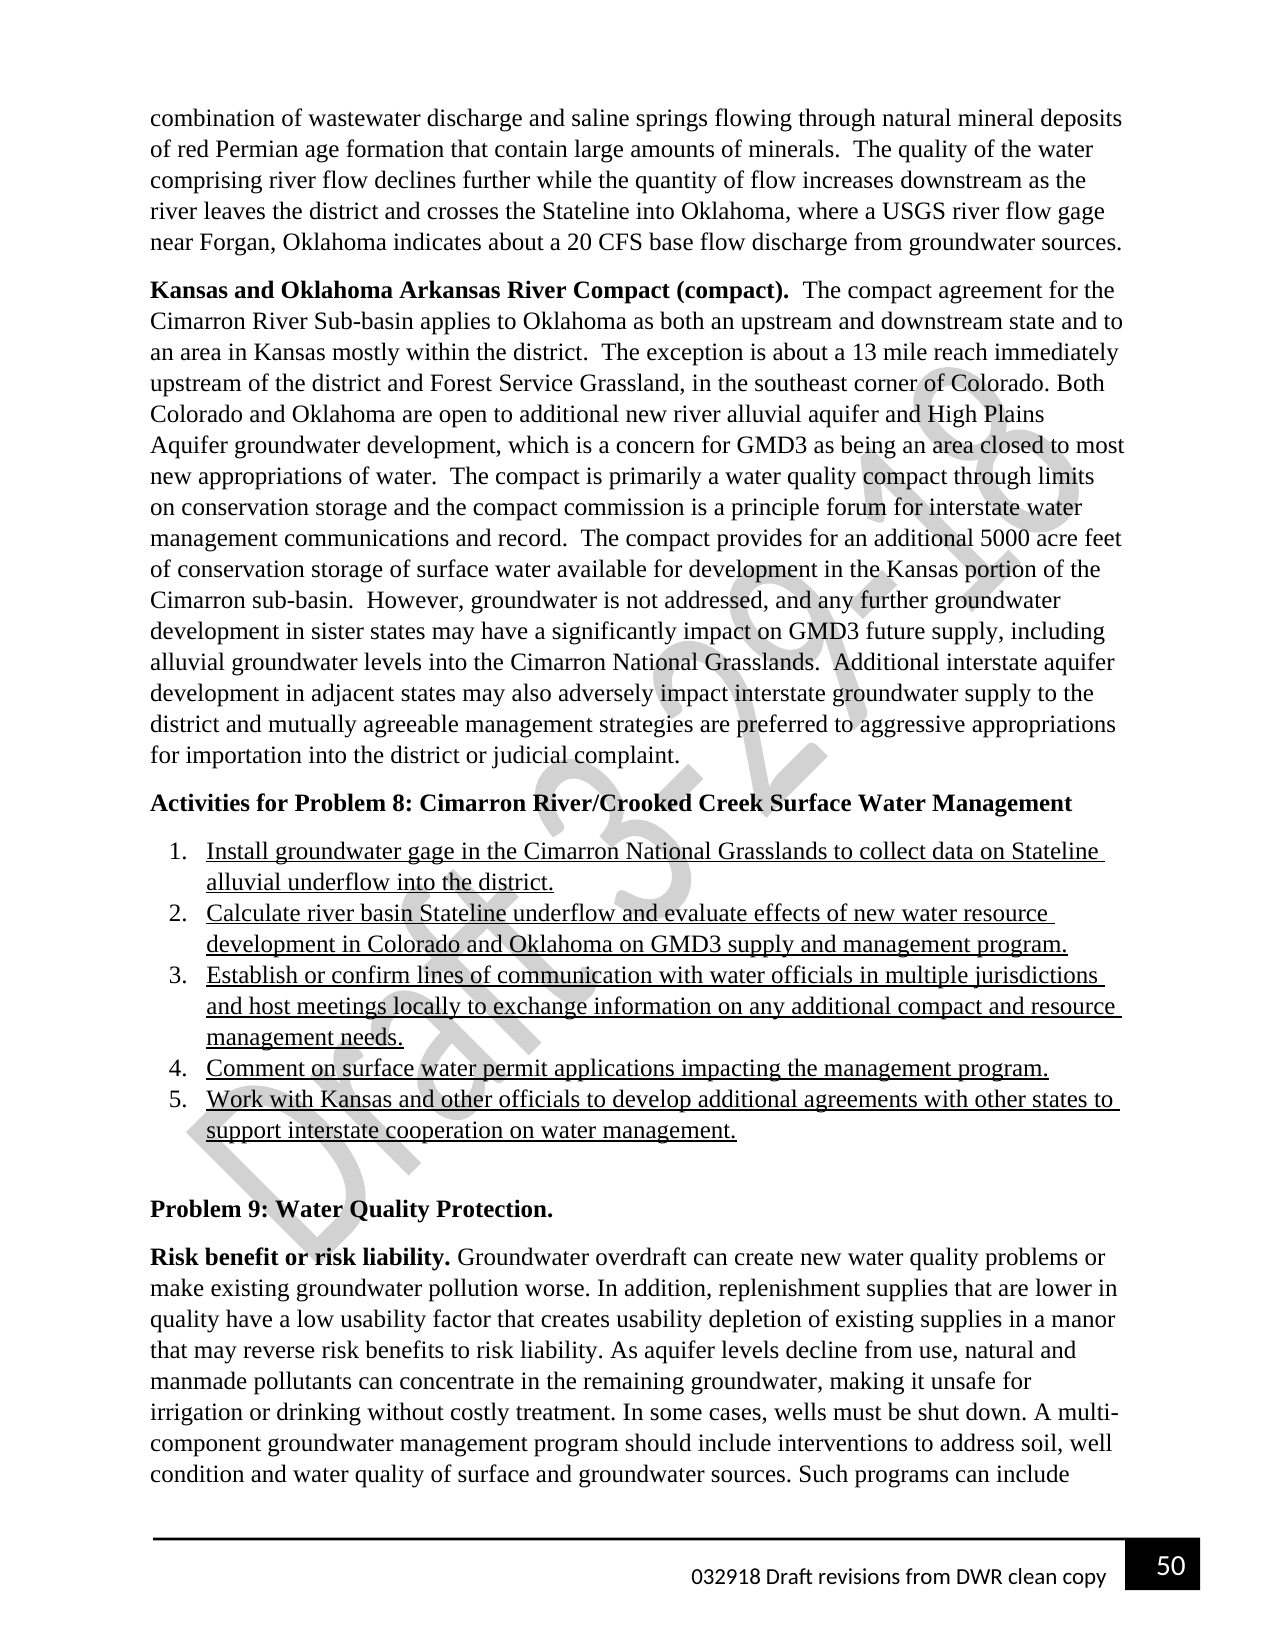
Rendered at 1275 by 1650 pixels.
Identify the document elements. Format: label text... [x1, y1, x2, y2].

subtitle Problem : Water Quality Protection. [150, 1194, 1125, 1223]
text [150, 1242, 1125, 1488]
